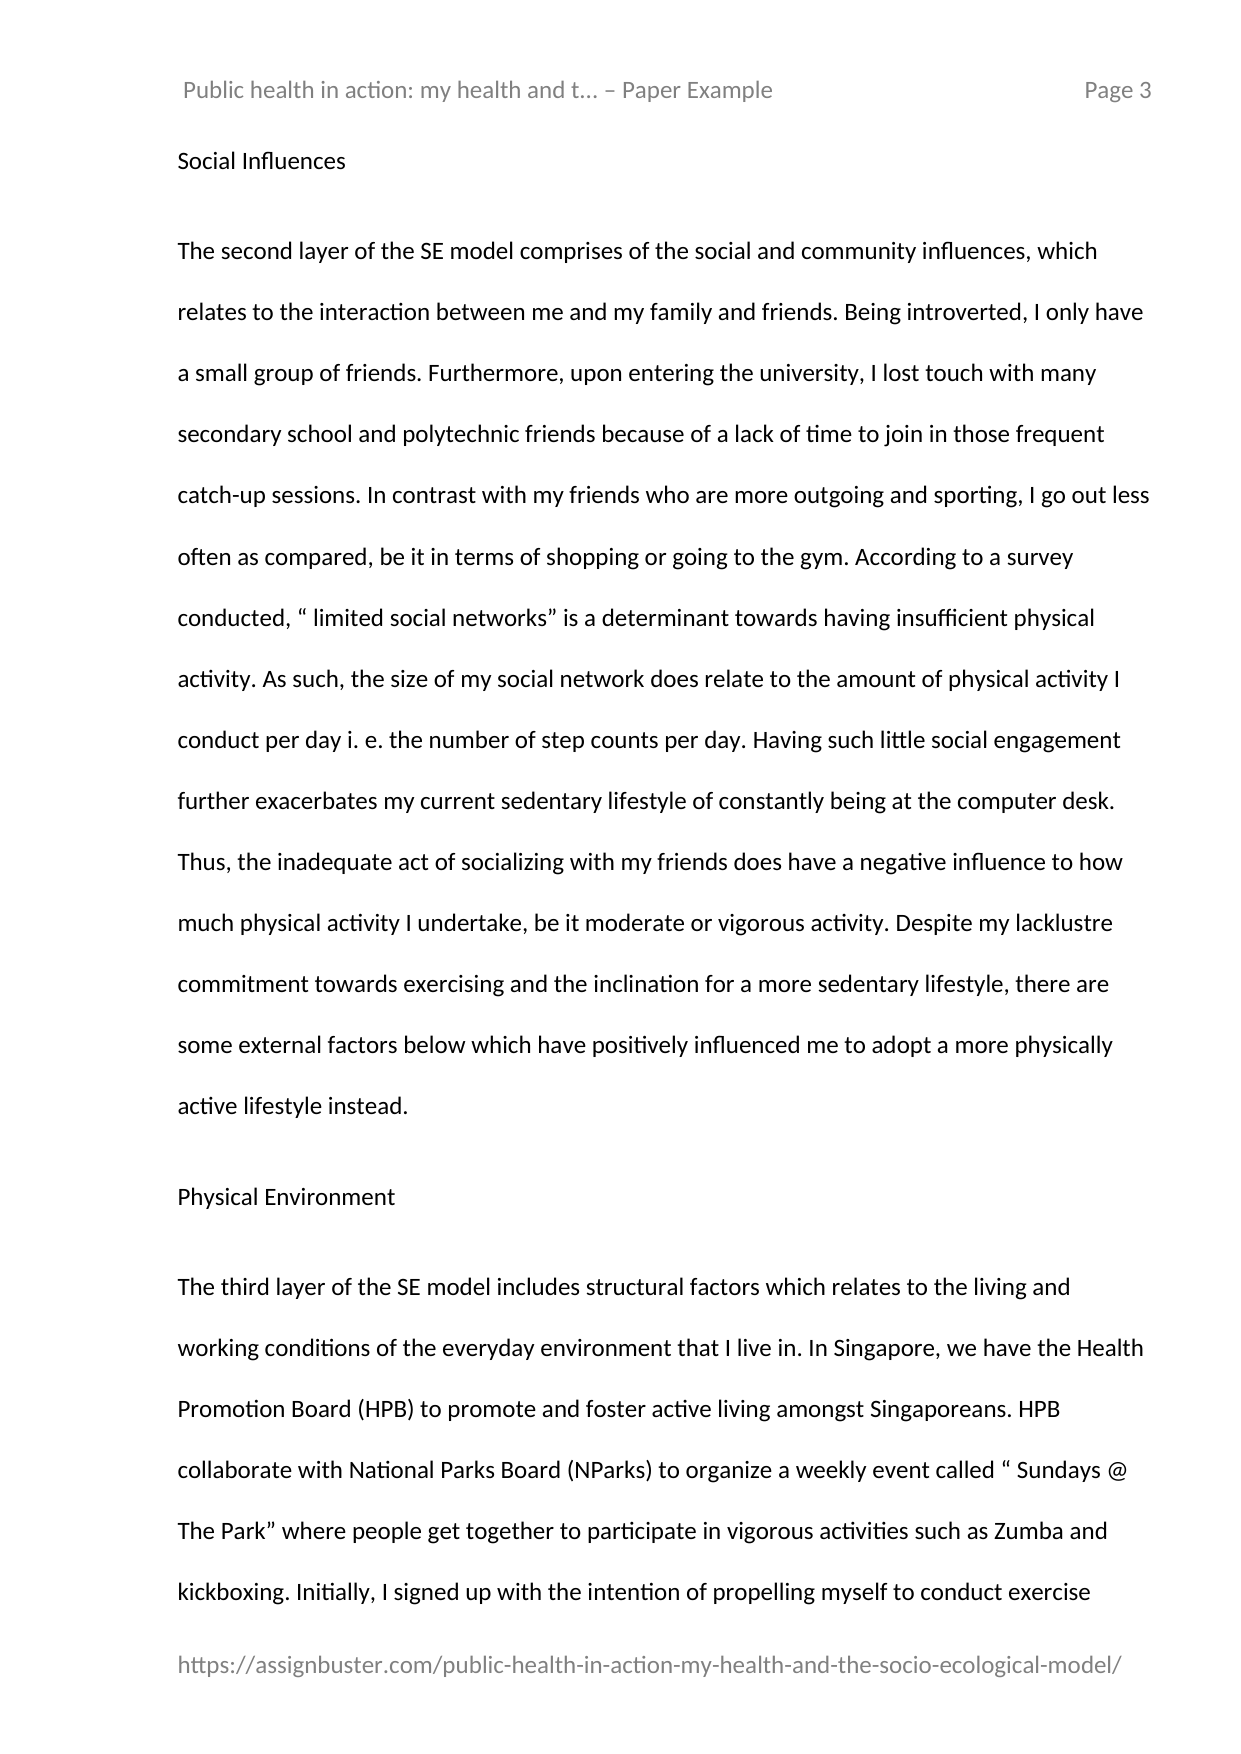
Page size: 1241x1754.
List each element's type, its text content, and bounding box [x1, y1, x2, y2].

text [177, 1271, 1152, 1607]
text Physical Environment [177, 1181, 1152, 1211]
text Social Influences [177, 145, 1152, 176]
text The second layer of the SE model comprises of the social and community influences, which relates to the interaction between me and my family and friends. Being introverted, I only have a small group of friends. Furthermore, upon entering the university, I lost touch with many secondary school and polytechnic friends because of a lack of time to join in those frequent catch-up sessions. In contrast with my friends who are more outgoing and sporting, I go out less often as compared, be it in terms of shopping or going to the gym. According to a survey conducted, “ limited social networks” is a determinant towards having insufficient physical activity. As such, the size of my social network does relate to the amount of physical activity I conduct per day i. e. the number of step counts per day. Having such little social engagement further exacerbates my current sedentary lifestyle of constantly being at the computer desk. Thus, the inadequate act of socializing with my friends does have a negative influence to how much physical activity I undertake, be it moderate or vigorous activity. Despite my lacklustre commitment towards exercising and the inclination for a more sedentary lifestyle, there are some external factors below which have positively influenced me to adopt a more physically active lifestyle instead. [177, 236, 1152, 1121]
